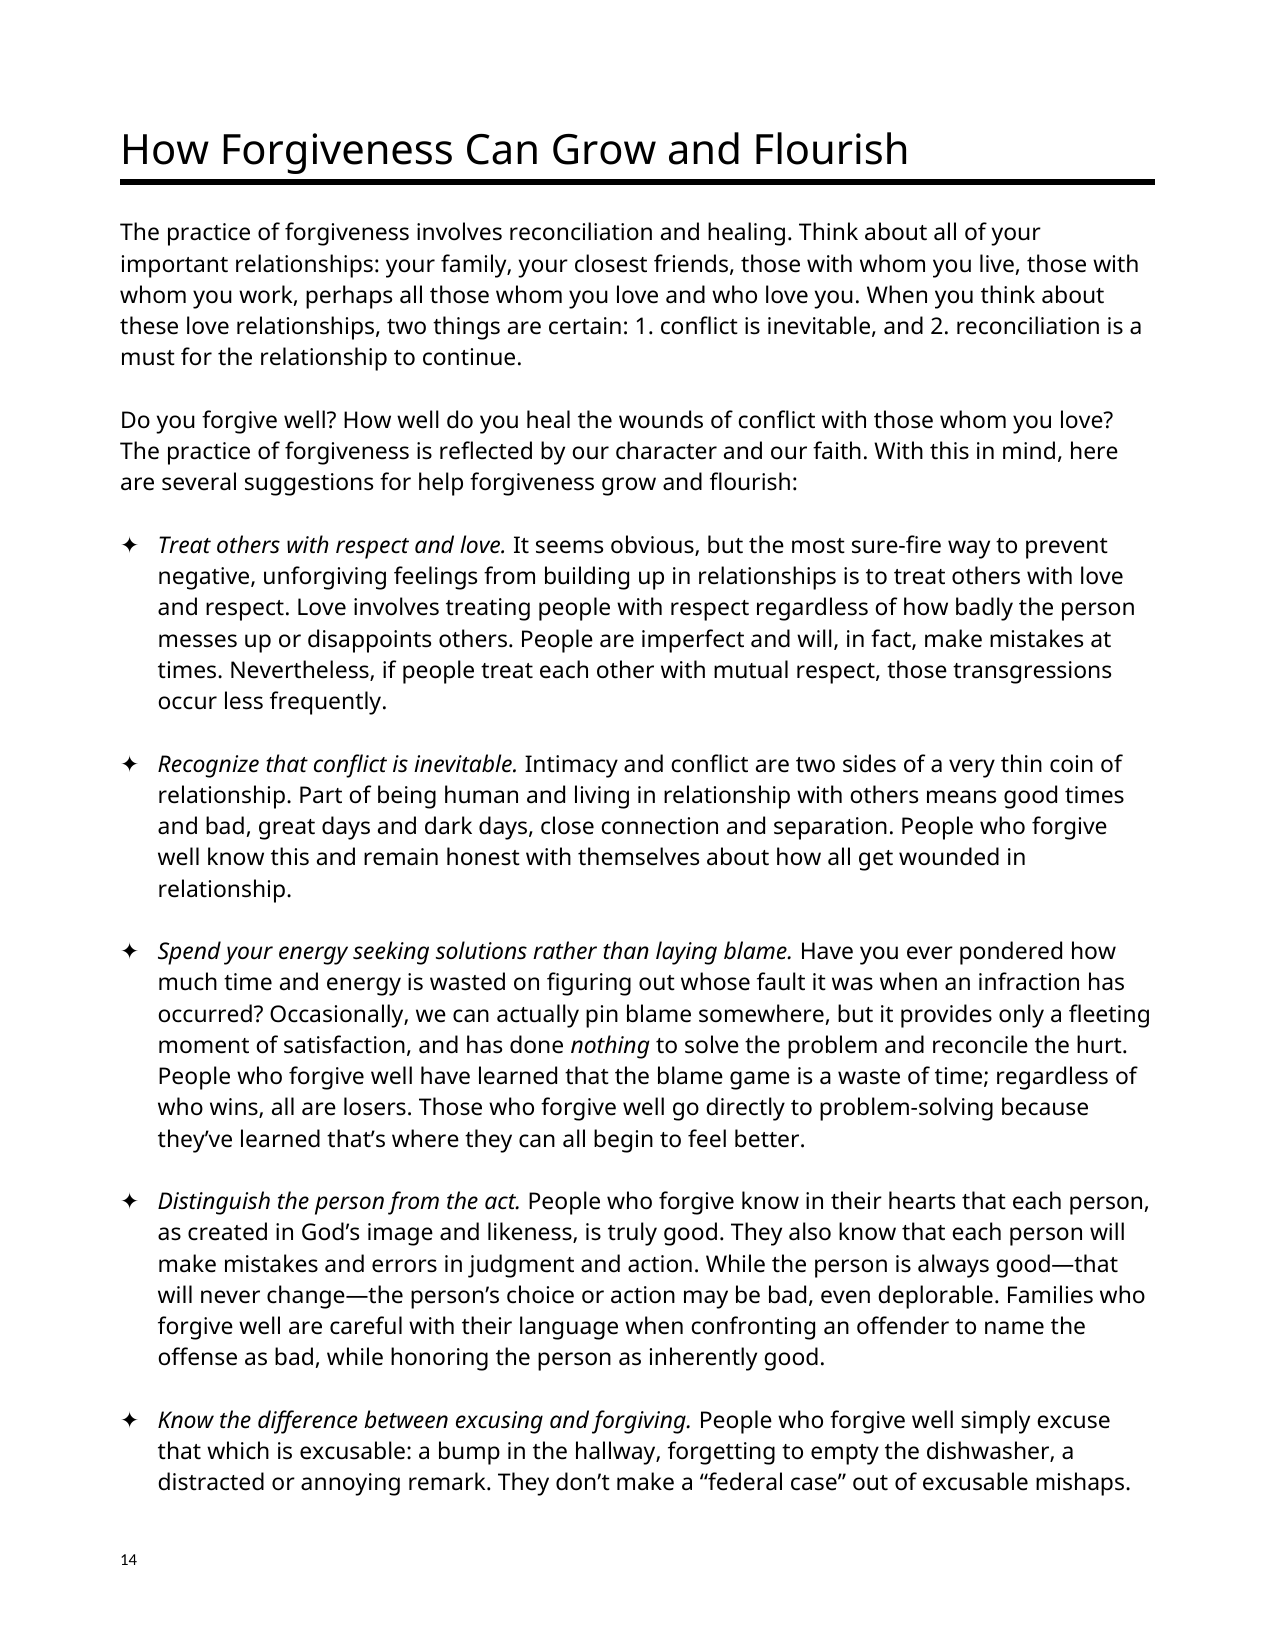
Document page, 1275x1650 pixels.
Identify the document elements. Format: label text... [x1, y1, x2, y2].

subtitle How Forgiveness Can Grow and Flourish [120, 120, 1155, 179]
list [120, 1404, 1155, 1498]
list Treat others with respect and love. It seems obvious, but the most sure-fire way to prevent negative, unforgiving feelings from building up in relationships is to treat others with love and respect. Love involves treating people with respect regardless of how badly the person messes up or disappoints others. People are imperfect and will, in fact, make mistakes at times. Nevertheless, if people treat each other with mutual respect, those transgressions occur less frequently. [120, 529, 1155, 716]
text The practice of forgiveness involves reconciliation and healing. Think about all of your important relationships: your family, your closest friends, those with whom you live, those with whom you work, perhaps all those whom you love and who love you. When you think about these love relationships, two things are certain: 1. conflict is inevitable, and 2. reconciliation is a must for the relationship to continue. [120, 216, 1155, 373]
list Recognize that conflict is inevitable. Intimacy and conflict are two sides of a very thin coin of relationship. Part of being human and living in relationship with others means good times and bad, great days and dark days, close connection and separation. People who forgive well know this and remain honest with themselves about how all get wounded in relationship. [120, 748, 1155, 904]
list Distinguish the person from the act. People who forgive know in their hearts that each person, as created in God’s image and likeness, is truly good. They also know that each person will make mistakes and errors in judgment and action. While the person is always good—that will never change—the person’s choice or action may be bad, even deplorable. Families who forgive well are careful with their language when confronting an offender to name the offense as bad, while honoring the person as inherently good. [120, 1185, 1155, 1373]
text Do you forgive well? How well do you heal the wounds of conflict with those whom you love? The practice of forgiveness is reflected by our character and our faith. With this in mind, here are several suggestions for help forgiveness grow and flourish: [120, 404, 1155, 498]
list Spend your energy seeking solutions rather than laying blame. Have you ever pondered how much time and energy is wasted on figuring out whose fault it was when an infraction has occurred? Occasionally, we can actually pin blame somewhere, but it provides only a fleeting moment of satisfaction, and has done nothing to solve the problem and reconcile the hurt. People who forgive well have learned that the blame game is a waste of time; regardless of who wins, all are losers. Those who forgive well go directly to problem-solving because they’ve learned that’s where they can all begin to feel better. [120, 935, 1155, 1154]
